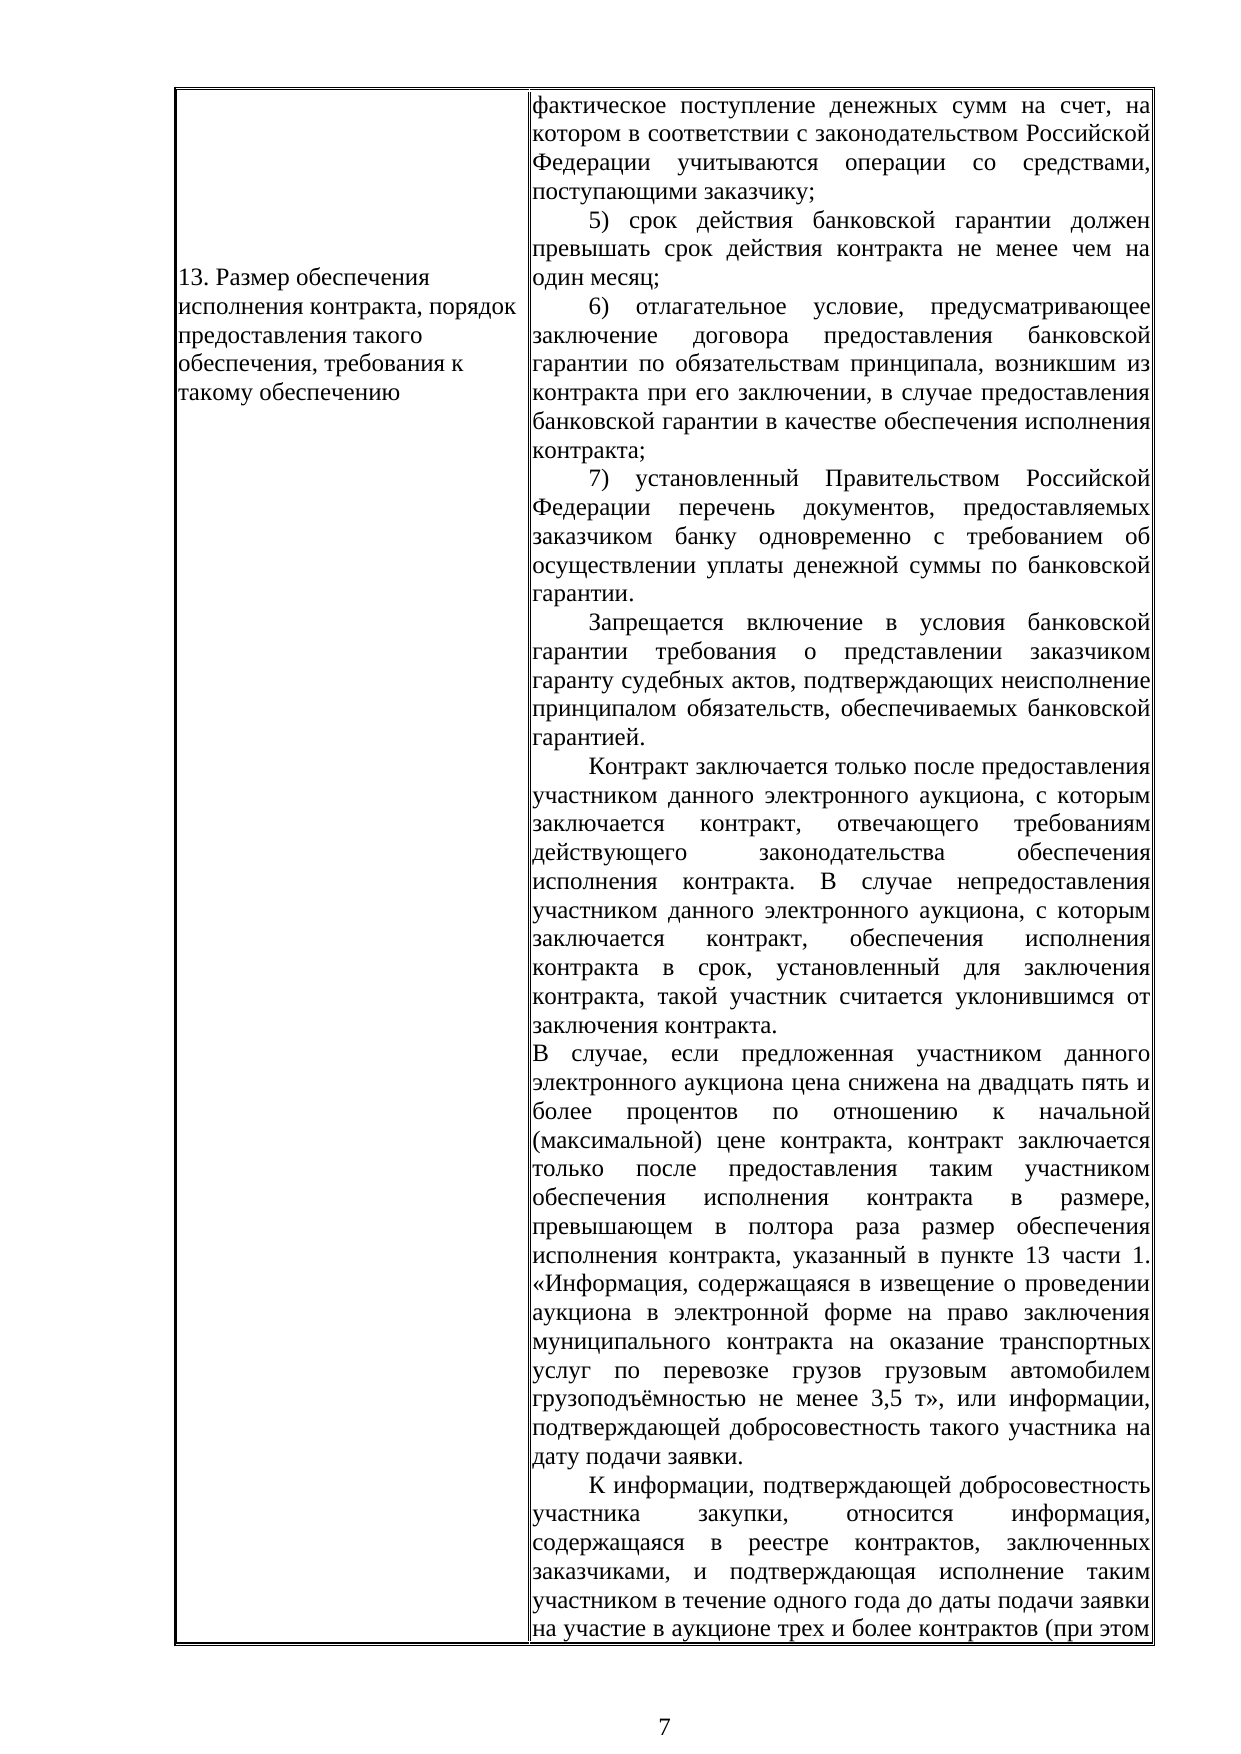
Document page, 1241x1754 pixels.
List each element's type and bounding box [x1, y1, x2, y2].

table_cell [530, 90, 1152, 1642]
table_cell [177, 90, 530, 1642]
